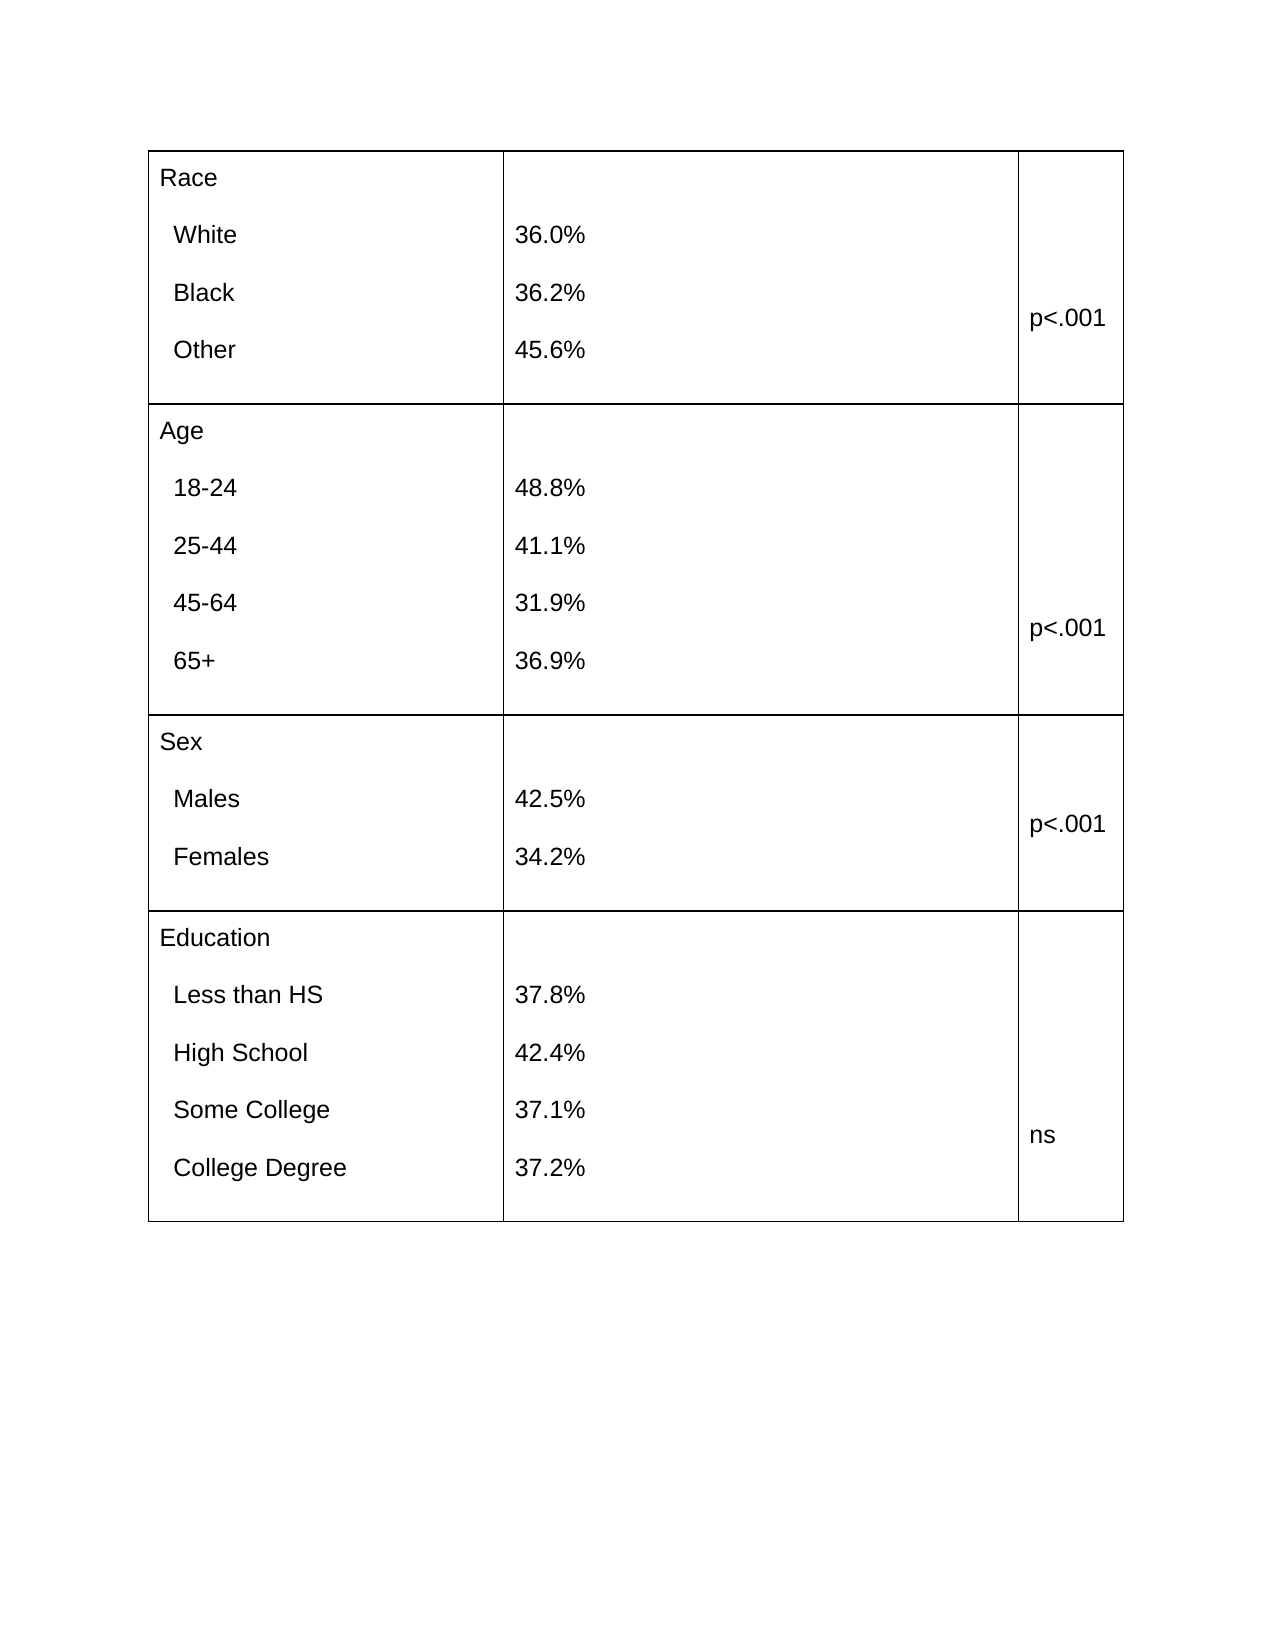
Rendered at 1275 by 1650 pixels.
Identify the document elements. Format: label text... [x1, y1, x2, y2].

table_cell Education Less than HS High School Some College College Degree [149, 912, 503, 1221]
table_cell p<.001 [1019, 405, 1123, 714]
table_cell 37.8% 42.4% 37.1% 37.2% [504, 912, 1018, 1221]
table_cell p<.001 [1019, 716, 1123, 910]
table_cell p<.001 [1019, 152, 1123, 403]
table_cell 48.8% 41.1% 31.9% 36.9% [504, 405, 1018, 714]
table_cell ns [1019, 912, 1123, 1221]
table_cell 36.0% 36.2% 45.6% [504, 152, 1018, 403]
table_cell Sex Males Females [149, 716, 503, 910]
table_cell Age 18-24 25-44 45-64 65+ [149, 405, 503, 714]
table_cell Race White Black Other [149, 152, 503, 403]
table_cell 42.5% 34.2% [504, 716, 1018, 910]
